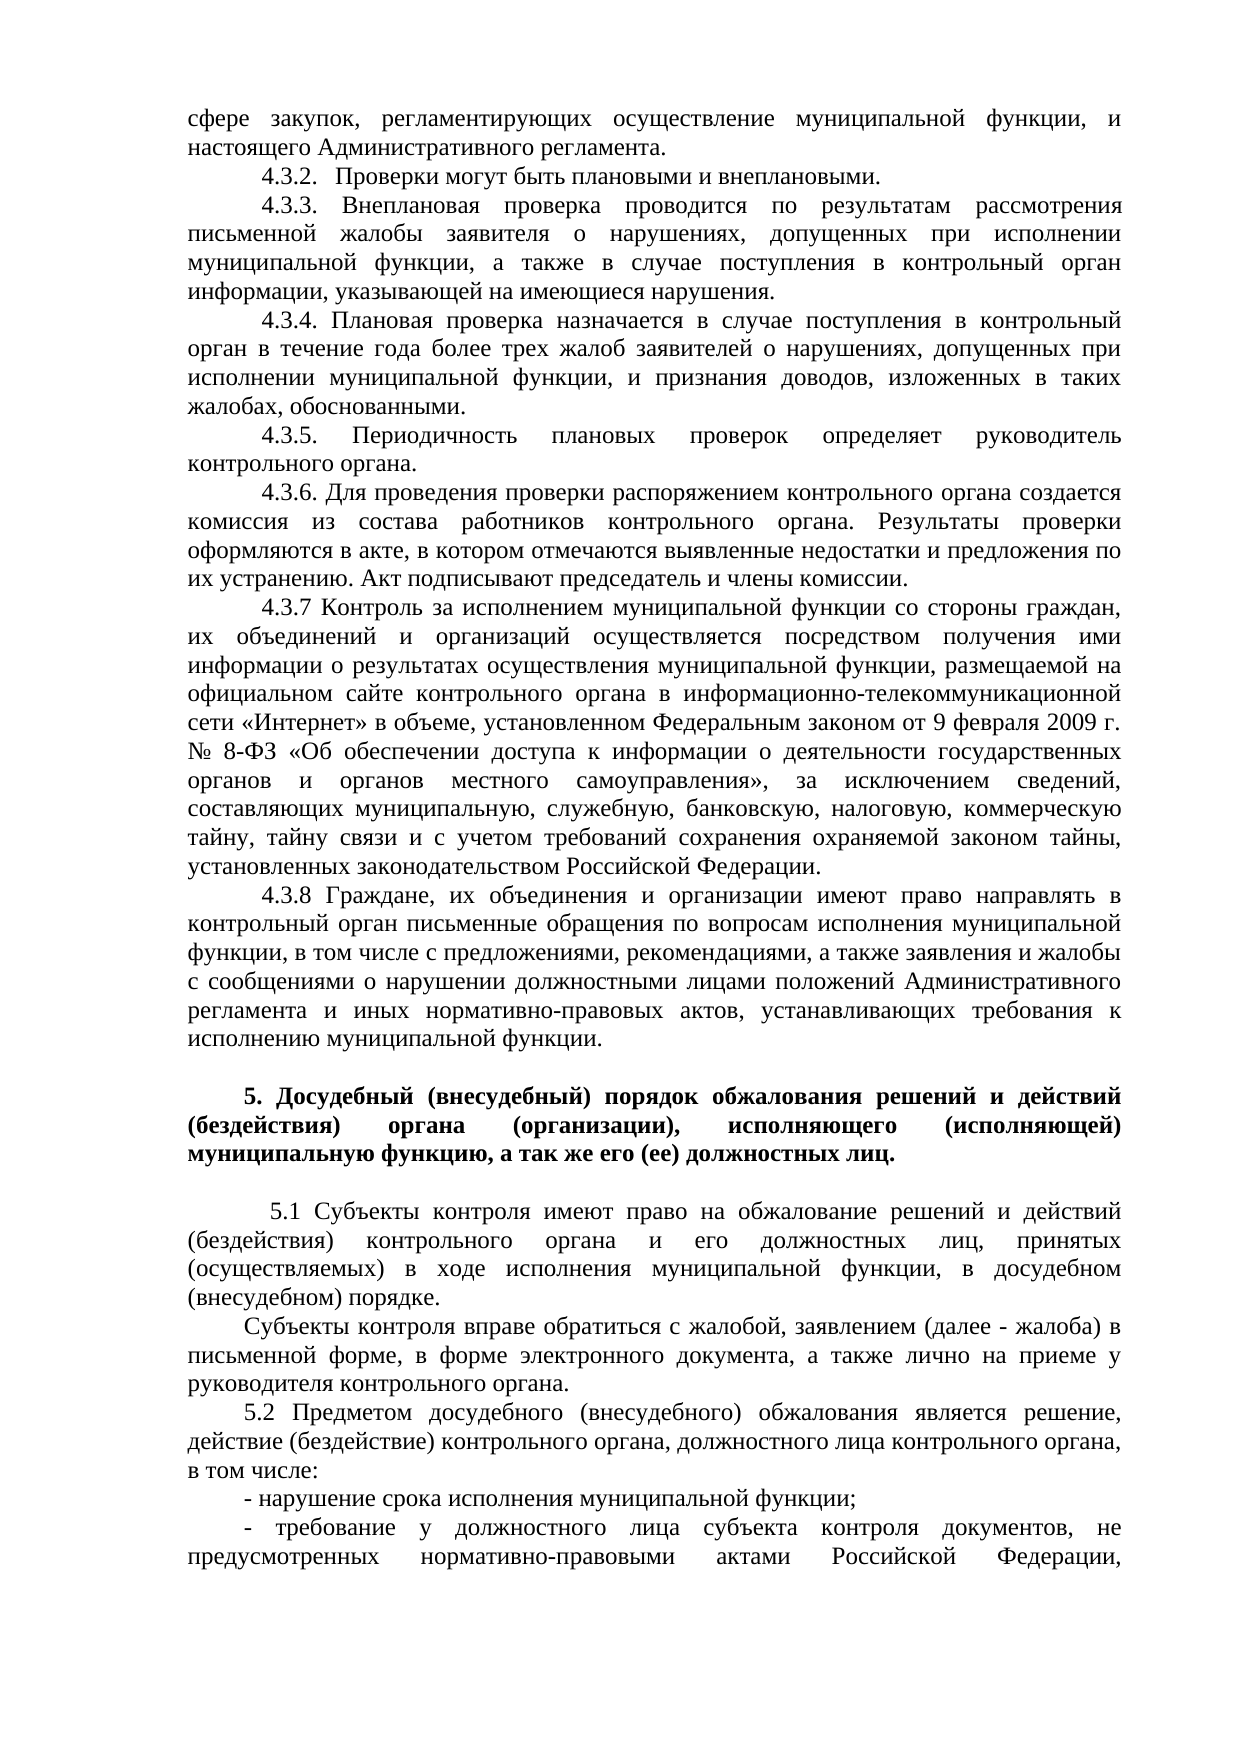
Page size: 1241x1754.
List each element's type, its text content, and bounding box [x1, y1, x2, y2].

text - нарушение срока исполнения муниципальной функции; [187, 1483, 1122, 1512]
text 4.3.8 Граждане, их объединения и организации имеют право направлять в контрольный орган письменные обращения по вопросам исполнения муниципальной функции, в том числе с предложениями, рекомендациями, а также заявления и жалобы с сообщениями о нарушении должностными лицами положений Административного регламента и иных нормативно-правовых актов, устанавливающих требования к исполнению муниципальной функции. [187, 880, 1122, 1052]
text 4.3.5. Периодичность плановых проверок определяет руководитель контрольного органа. [187, 420, 1122, 477]
text 5.1 Субъекты контроля имеют право на обжалование решений и действий (бездействия) контрольного органа и его должностных лиц, принятых (осуществляемых) в ходе исполнения муниципальной функции, в досудебном (внесудебном) порядке. [187, 1196, 1122, 1311]
text 5.2 Предметом досудебного (внесудебного) обжалования является решение, действие (бездействие) контрольного органа, должностного лица контрольного органа, в том числе: [187, 1397, 1122, 1483]
text 4.3.4. Плановая проверка назначается в случае поступления в контрольный орган в течение года более трех жалоб заявителей о нарушениях, допущенных при исполнении муниципальной функции, и признания доводов, изложенных в таких жалобах, обоснованными. [187, 305, 1122, 420]
text 4.3.7 Контроль за исполнением муниципальной функции со стороны граждан, их объединений и организаций осуществляется посредством получения ими информации о результатах осуществления муниципальной функции, размещаемой на официальном сайте контрольного органа в информационно-телекоммуникационной сети «Интернет» в объеме, установленном Федеральным законом от 9 февраля . № 8-ФЗ «Об обеспечении доступа к информации о деятельности государственных органов и органов местного самоуправления», за исключением сведений, составляющих муниципальную, служебную, банковскую, налоговую, коммерческую тайну, тайну связи и с учетом требований сохранения охраняемой законом тайны, установленных законодательством Российской Федерации. [187, 592, 1122, 880]
text 4.3.6. Для проведения проверки распоряжением контрольного органа создается комиссия из состава работников контрольного органа. Результаты проверки оформляются в акте, в котором отмечаются выявленные недостатки и предложения по их устранению. Акт подписывают председатель и члены комиссии. [187, 477, 1122, 592]
text 4.3.2. Проверки могут быть плановыми и внеплановыми. [187, 161, 1122, 190]
text 4.3.3. Внеплановая проверка проводится по результатам рассмотрения письменной жалобы заявителя о нарушениях, допущенных при исполнении муниципальной функции, а также в случае поступления в контрольный орган информации, указывающей на имеющиеся нарушения. [187, 190, 1122, 305]
text 5. Досудебный (внесудебный) порядок обжалования решений и действий (бездействия) органа (организации), исполняющего (исполняющей) муниципальную функцию, а так же его (ее) должностных лиц. [187, 1081, 1122, 1167]
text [187, 103, 1122, 161]
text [187, 1512, 1122, 1570]
text Субъекты контроля вправе обратиться с жалобой, заявлением (далее - жалоба) в письменной форме, в форме электронного документа, а также лично на приеме у руководителя контрольного органа. [187, 1311, 1122, 1397]
